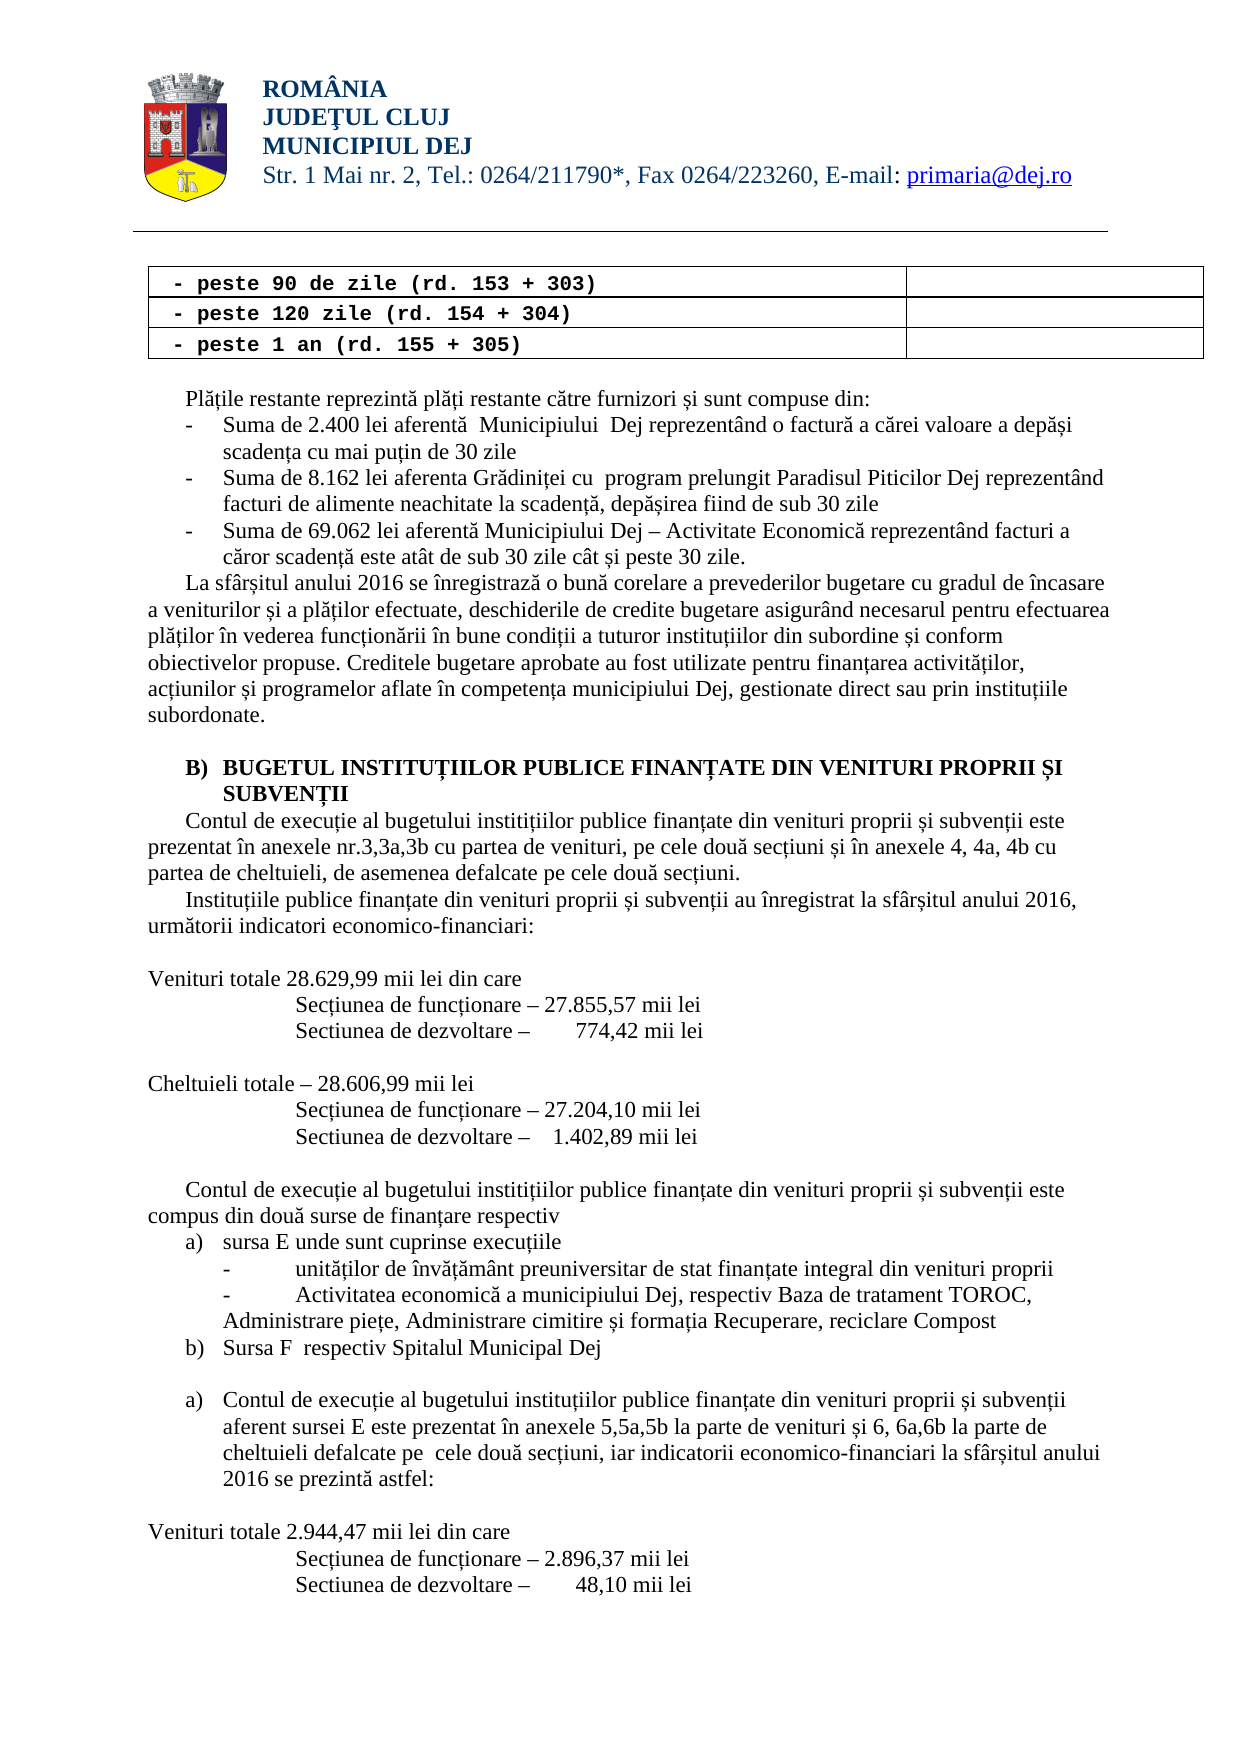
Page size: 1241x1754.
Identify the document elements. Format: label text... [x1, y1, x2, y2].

list Sursa F respectiv Spitalul Municipal Dej [185, 1334, 1116, 1360]
text Secțiunea de funcționare – 27.204,10 mii lei [221, 1097, 1116, 1123]
text Contul de execuție al bugetului institițiilor publice finanțate din venituri proprii și subvenții este prezentat în anexele nr.3,3a,3b cu partea de venituri, pe cele două secțiuni și în anexele 4, 4a, 4b cu partea de cheltuieli, de asemenea defalcate pe cele două secțiuni. [148, 807, 1116, 886]
table_cell - peste 1 an (rd. 155 + 305) [149, 328, 906, 358]
text - unităților de învățământ preuniversitar de stat finanțate integral din venituri proprii [223, 1255, 1116, 1281]
text Secțiunea de funcționare – 2.896,37 mii lei [221, 1544, 1116, 1571]
list Suma de 8.162 lei aferenta Grădiniței cu program prelungit Paradisul Piticilor Dej reprezentând facturi de alimente neachitate la scadență, depășirea fiind de sub 30 zile [185, 464, 1116, 517]
list Contul de execuție al bugetului instituțiilor publice finanțate din venituri proprii și subvenții aferent sursei E este prezentat în anexele 5,5a,5b la parte de venituri și 6, 6a,6b la parte de cheltuieli defalcate pe cele două secțiuni, iar indicatorii economico-financiari la sfârșitul anului 2016 se prezintă astfel: [185, 1386, 1116, 1492]
text Sectiunea de dezvoltare – 48,10 mii lei [221, 1571, 1116, 1597]
table_cell - peste 90 de zile (rd. 153 + 303) [149, 267, 906, 296]
text Venituri totale 28.629,99 mii lei din care [148, 965, 1116, 991]
text Sectiunea de dezvoltare – 774,42 mii lei [221, 1017, 1116, 1044]
table_cell - peste 120 zile (rd. 154 + 304) [149, 298, 906, 327]
list sursa E unde sunt cuprinse execuțiile [185, 1228, 1116, 1255]
text Sectiunea de dezvoltare – 1.402,89 mii lei [221, 1123, 1116, 1149]
text - Activitatea economică a municipiului Dej, respectiv Baza de tratament TOROC, Administrare piețe, Administrare cimitire și formația Recuperare, reciclare Compost [223, 1281, 1116, 1334]
list Suma de 69.062 lei aferentă Municipiului Dej – Activitate Economică reprezentând facturi a căror scadență este atât de sub 30 zile cât și peste 30 zile. [185, 517, 1116, 569]
list Bugetul instituțiilor publice finanțate din venituri proprii și subvenții [185, 754, 1116, 807]
table_cell [907, 298, 1203, 327]
list Suma de 2.400 lei aferentă Municipiului Dej reprezentând o factură a cărei valoare a depăși scadența cu mai puțin de 30 zile [185, 411, 1116, 464]
text Secțiunea de funcționare – 27.855,57 mii lei [221, 991, 1116, 1017]
text Contul de execuție al bugetului institițiilor publice finanțate din venituri proprii și subvenții este compus din două surse de finanțare respectiv [148, 1176, 1116, 1228]
text Plățile restante reprezintă plăți restante către furnizori și sunt compuse din: [148, 385, 1116, 411]
text Cheltuieli totale – 28.606,99 mii lei [148, 1070, 1116, 1097]
table_cell [907, 267, 1203, 296]
text La sfârșitul anului 2016 se înregistrază o bună corelare a prevederilor bugetare cu gradul de încasare a veniturilor și a plăților efectuate, deschiderile de credite bugetare asigurând necesarul pentru efectuarea plăților în vederea funcționării în bune condiții a tuturor instituțiilor din subordine și conform obiectivelor propuse. Creditele bugetare aprobate au fost utilizate pentru finanțarea activităților, acțiunilor și programelor aflate în competența municipiului Dej, gestionate direct sau prin instituțiile subordonate. [148, 569, 1116, 728]
table_cell [907, 328, 1203, 358]
text Instituțiile publice finanțate din venituri proprii și subvenții au înregistrat la sfârșitul anului 2016, următorii indicatori economico-financiari: [148, 886, 1116, 938]
text Venituri totale 2.944,47 mii lei din care [148, 1518, 1116, 1544]
